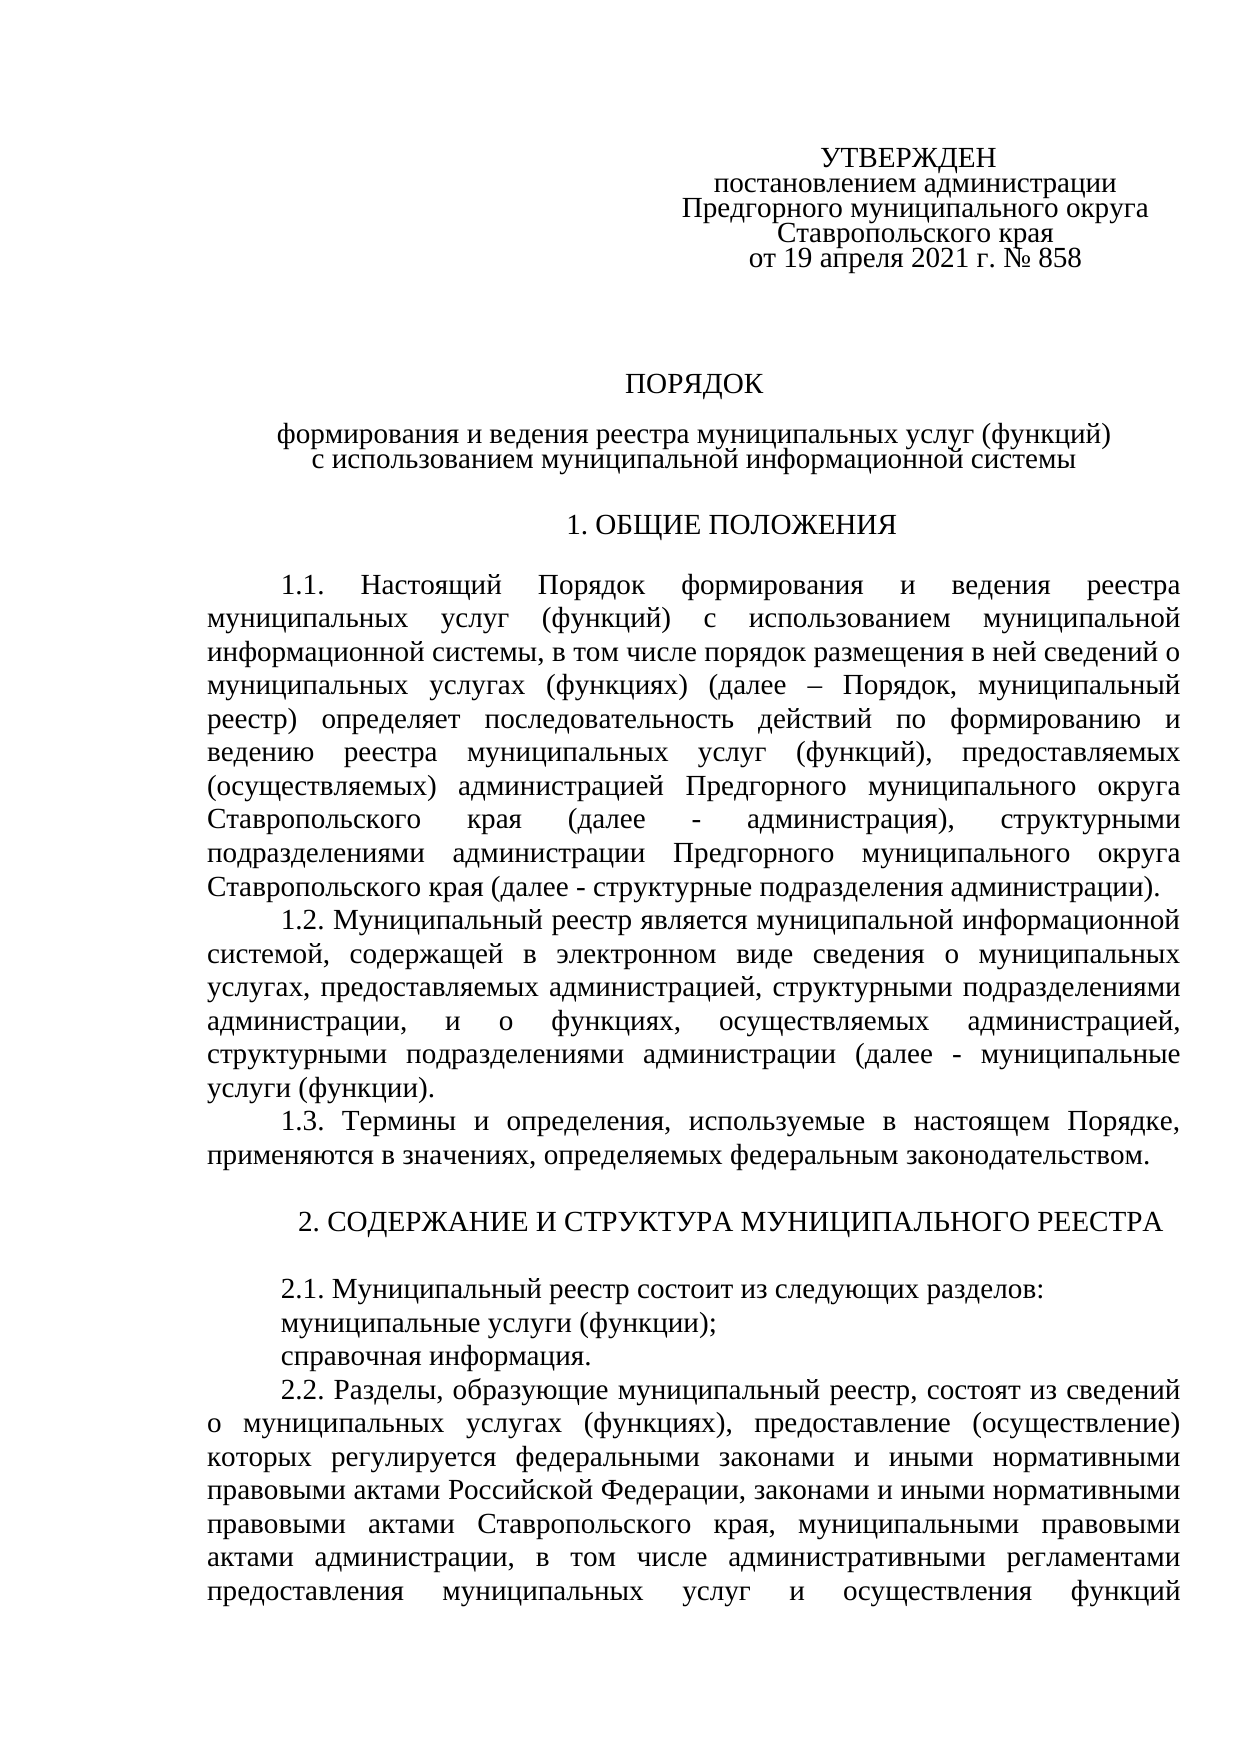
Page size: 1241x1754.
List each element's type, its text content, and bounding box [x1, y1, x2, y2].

text 1. Общие положения [207, 507, 1181, 540]
title формирования и ведения реестра муниципальных услуг (функций) [287, 423, 988, 448]
text 2. Содержание и структура муниципального реестра [207, 1204, 1181, 1238]
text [207, 1372, 1181, 1607]
text 1.2. Муниципальный реестр является муниципальной информационной системой, содержащей в электронном виде сведения о муниципальных услугах, предоставляемых администрацией, структурными подразделениями администрации, и о функциях, осуществляемых администрацией, структурными подразделениями администрации (далее - муниципальные услуги (функции). [207, 902, 1181, 1103]
text муниципальные услуги (функции); [207, 1305, 1181, 1338]
text УТВЕРЖДЕН [635, 148, 945, 173]
text УТВЕРЖДЕН [955, 148, 1181, 173]
title с использованием муниципальной информационной системы [787, 448, 1181, 473]
text справочная информация. [207, 1338, 1181, 1372]
text 1.1. Настоящий Порядок формирования и ведения реестра муниципальных услуг (функций) с использованием муниципальной информационной системы, в том числе порядок размещения в ней сведений о муниципальных услугах (функциях) (далее – Порядок, муниципальный реестр) определяет последовательность действий по формированию и ведению реестра муниципальных услуг (функций), предоставляемых (осуществляемых) администрацией Предгорного муниципального округа Ставропольского края (далее - администрация), структурными подразделениями администрации Предгорного муниципального округа Ставропольского края (далее - структурные подразделения администрации). [207, 567, 1181, 902]
text от 19 апреля 2021 г. № 858 [649, 248, 1181, 273]
title формирования и ведения реестра муниципальных услуг (функций) [1002, 423, 1181, 448]
text Ставропольского края [649, 223, 1181, 248]
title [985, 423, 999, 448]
title с использованием муниципальной информационной системы [207, 448, 784, 473]
text 1.3. Термины и определения, используемые в настоящем Порядке, применяются в значениях, определяемых федеральным законодательством. [207, 1103, 1181, 1171]
title Порядок [207, 373, 1181, 398]
text 2.1. Муниципальный реестр состоит из следующих разделов: [207, 1271, 1181, 1305]
text Предгорного муниципального округа [649, 198, 1181, 223]
text постановлением администрации [649, 173, 1181, 198]
